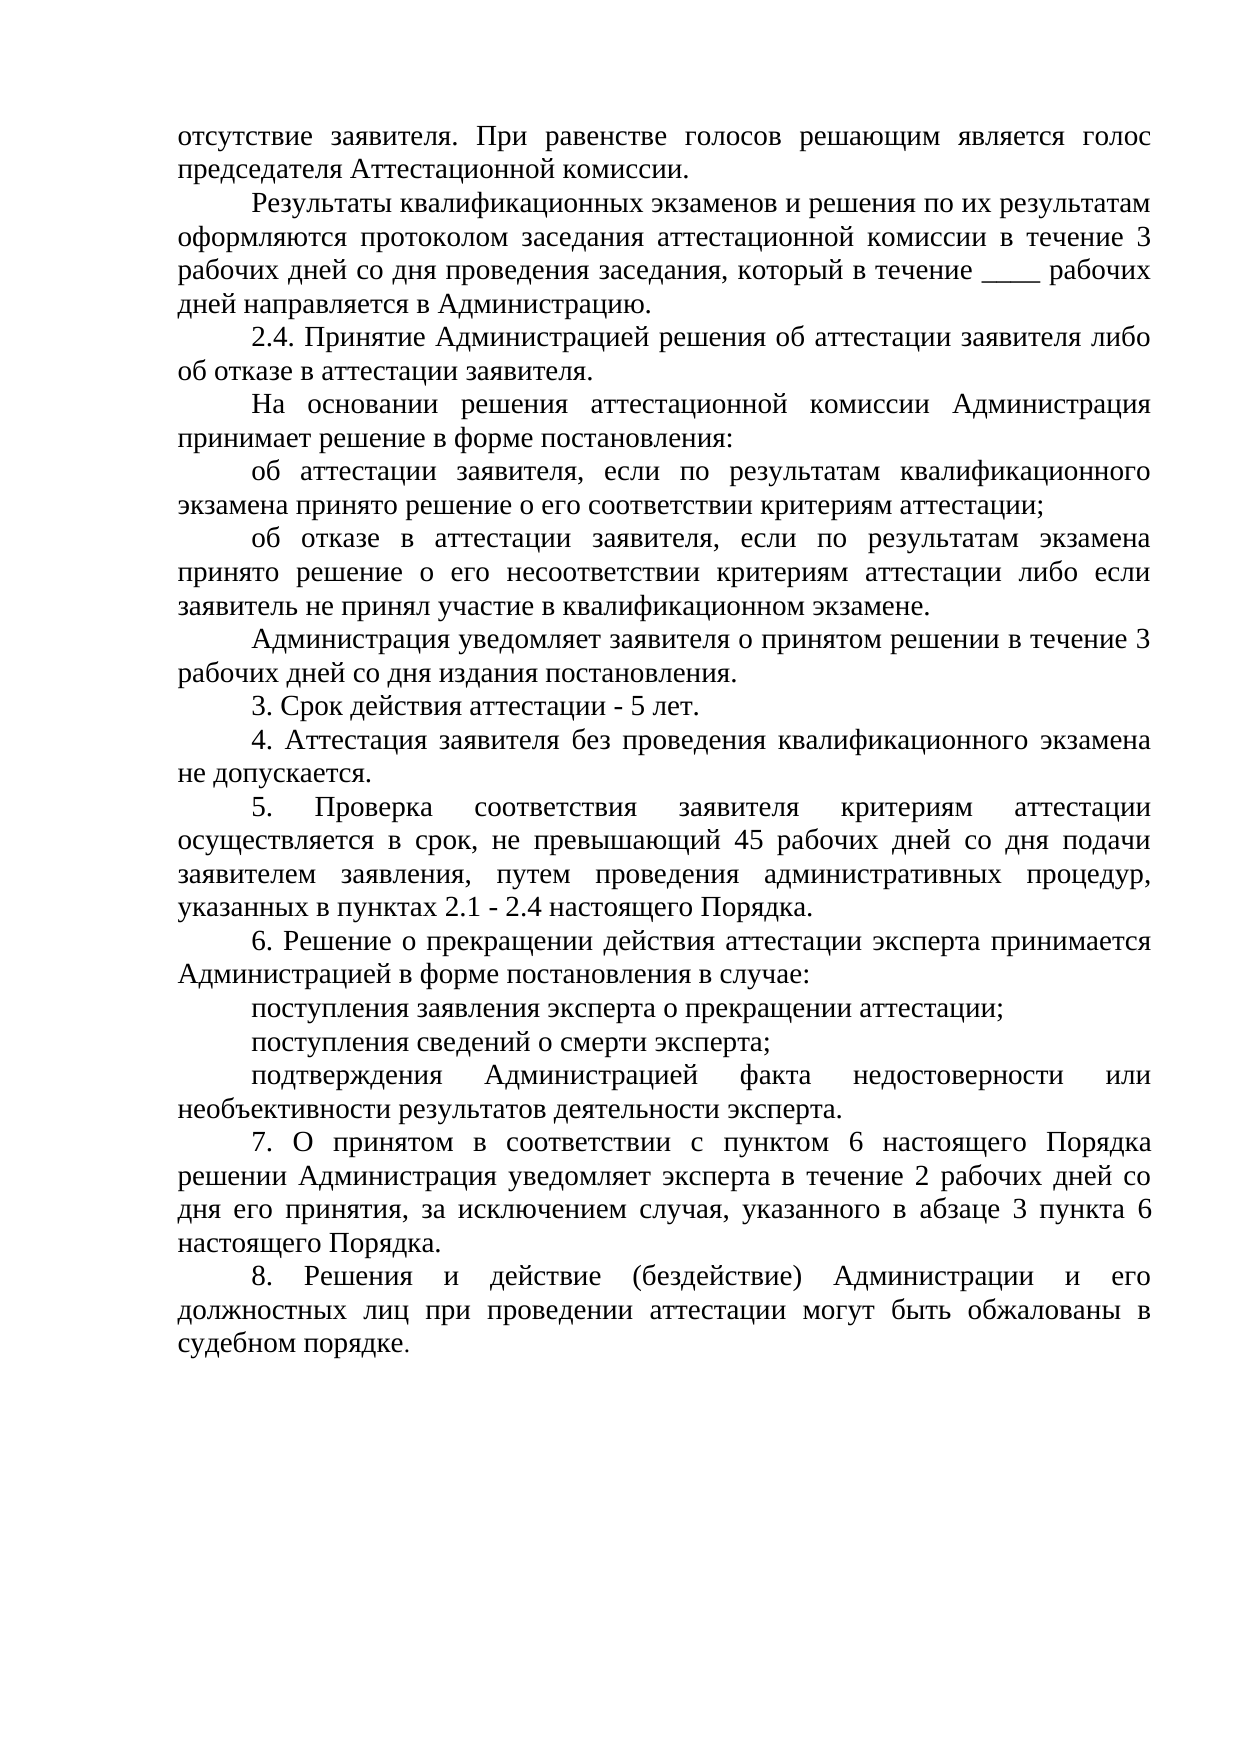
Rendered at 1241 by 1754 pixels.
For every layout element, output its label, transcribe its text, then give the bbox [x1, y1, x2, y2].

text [177, 118, 1152, 185]
text 2.4. Принятие Администрацией решения об аттестации заявителя либо об отказе в аттестации заявителя. [177, 319, 1152, 386]
text поступления заявления эксперта о прекращении аттестации; [177, 990, 1152, 1024]
text об аттестации заявителя, если по результатам квалификационного экзамена принято решение о его соответствии критериям аттестации; [177, 453, 1152, 521]
text На основании решения аттестационной комиссии Администрация принимает решение в форме постановления: [177, 386, 1152, 453]
text 6. Решение о прекращении действия аттестации эксперта принимается Администрацией в форме постановления в случае: [177, 923, 1152, 990]
text 8. Решения и действие (бездействие) Администрации и его должностных лиц при проведении аттестации могут быть обжалованы в судебном порядке. [177, 1258, 1152, 1359]
text 7. О принятом в соответствии с пунктом 6 настоящего Порядка решении Администрация уведомляет эксперта в течение 2 рабочих дней со дня его принятия, за исключением случая, указанного в абзаце 3 пункта 6 настоящего Порядка. [177, 1124, 1152, 1258]
text Администрация уведомляет заявителя о принятом решении в течение 3 рабочих дней со дня издания постановления. [177, 621, 1152, 688]
text 4. Аттестация заявителя без проведения квалификационного экзамена не допускается. [177, 722, 1152, 789]
text Результаты квалификационных экзаменов и решения по их результатам оформляются протоколом заседания аттестационной комиссии в течение 3 рабочих дней со дня проведения заседания, который в течение ____ рабочих дней направляется в Администрацию. [177, 185, 1152, 319]
text об отказе в аттестации заявителя, если по результатам экзамена принято решение о его несоответствии критериям аттестации либо если заявитель не принял участие в квалификационном экзамене. [177, 521, 1152, 621]
text поступления сведений о смерти эксперта; [177, 1024, 1152, 1057]
text 3. Срок действия аттестации - 5 лет. [177, 688, 1152, 722]
text 5. Проверка соответствия заявителя критериям аттестации осуществляется в срок, не превышающий 45 рабочих дней со дня подачи заявителем заявления, путем проведения административных процедур, указанных в пунктах 2.1 - 2.4 настоящего Порядка. [177, 789, 1152, 923]
text подтверждения Администрацией факта недостоверности или необъективности результатов деятельности эксперта. [177, 1057, 1152, 1124]
